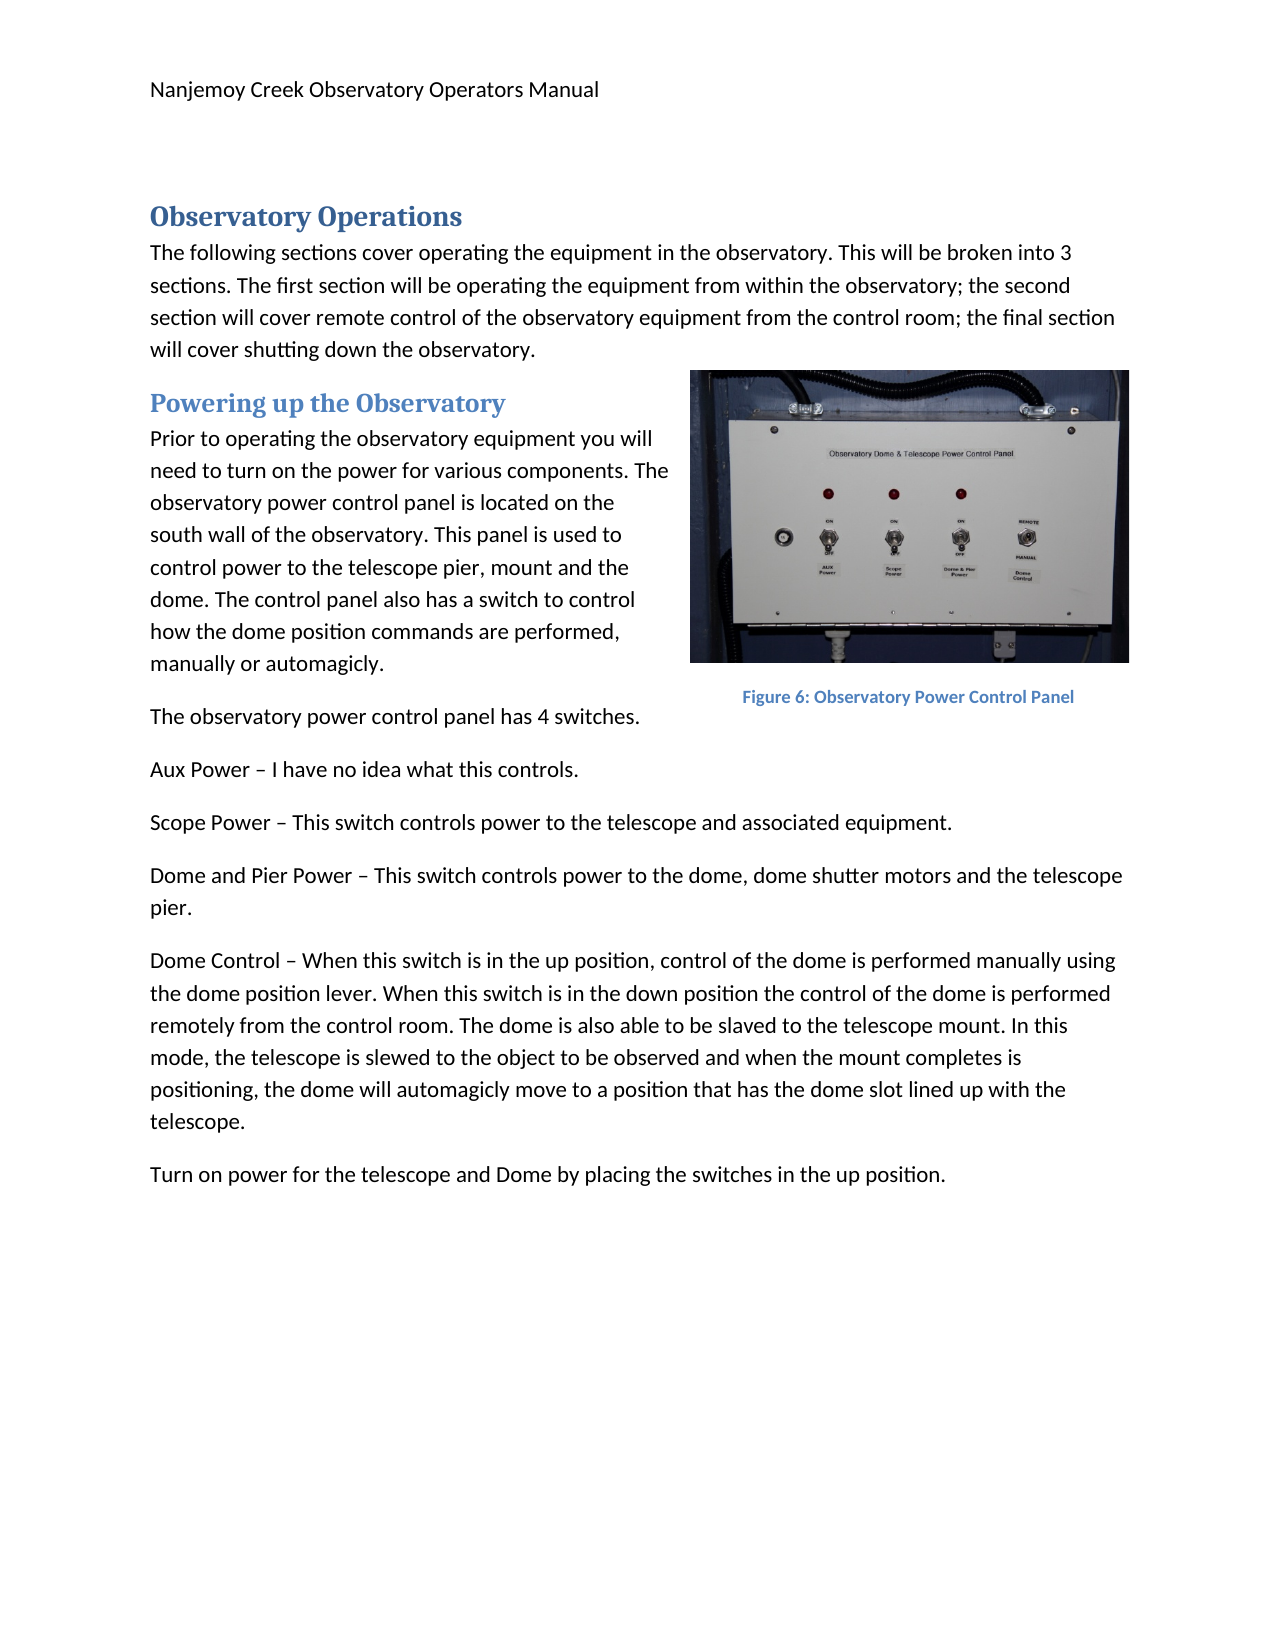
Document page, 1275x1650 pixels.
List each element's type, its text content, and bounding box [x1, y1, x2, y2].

text Turn on power for the telescope and Dome by placing the switches in the up position. [150, 1160, 1125, 1188]
text The observatory power control panel has 4 switches. [150, 702, 1125, 730]
text Scope Power – This switch controls power to the telescope and associated equipment. [150, 808, 1125, 836]
text Dome and Pier Power – This switch controls power to the dome, dome shutter motors and the telescope pier. [150, 861, 1125, 921]
subtitle Observatory Operations [150, 200, 1125, 233]
picture [690, 370, 1130, 663]
text The following sections cover operating the equipment in the observatory. This will be broken into 3 sections. The first section will be operating the equipment from within the observatory; the second section will cover remote control of the observatory equipment from the control room; the final section will cover shutting down the observatory. [150, 238, 1125, 363]
subtitle Powering up the Observatory [150, 388, 690, 419]
text Dome Control – When this switch is in the up position, control of the dome is performed manually using the dome position lever. When this switch is in the down position the control of the dome is performed remotely from the control room. The dome is also able to be slaved to the telescope mount. In this mode, the telescope is slewed to the object to be observed and when the mount completes is positioning, the dome will automagicly move to a position that has the dome slot lined up with the telescope. [150, 946, 1125, 1135]
text Aux Power – I have no idea what this controls. [150, 755, 1125, 783]
